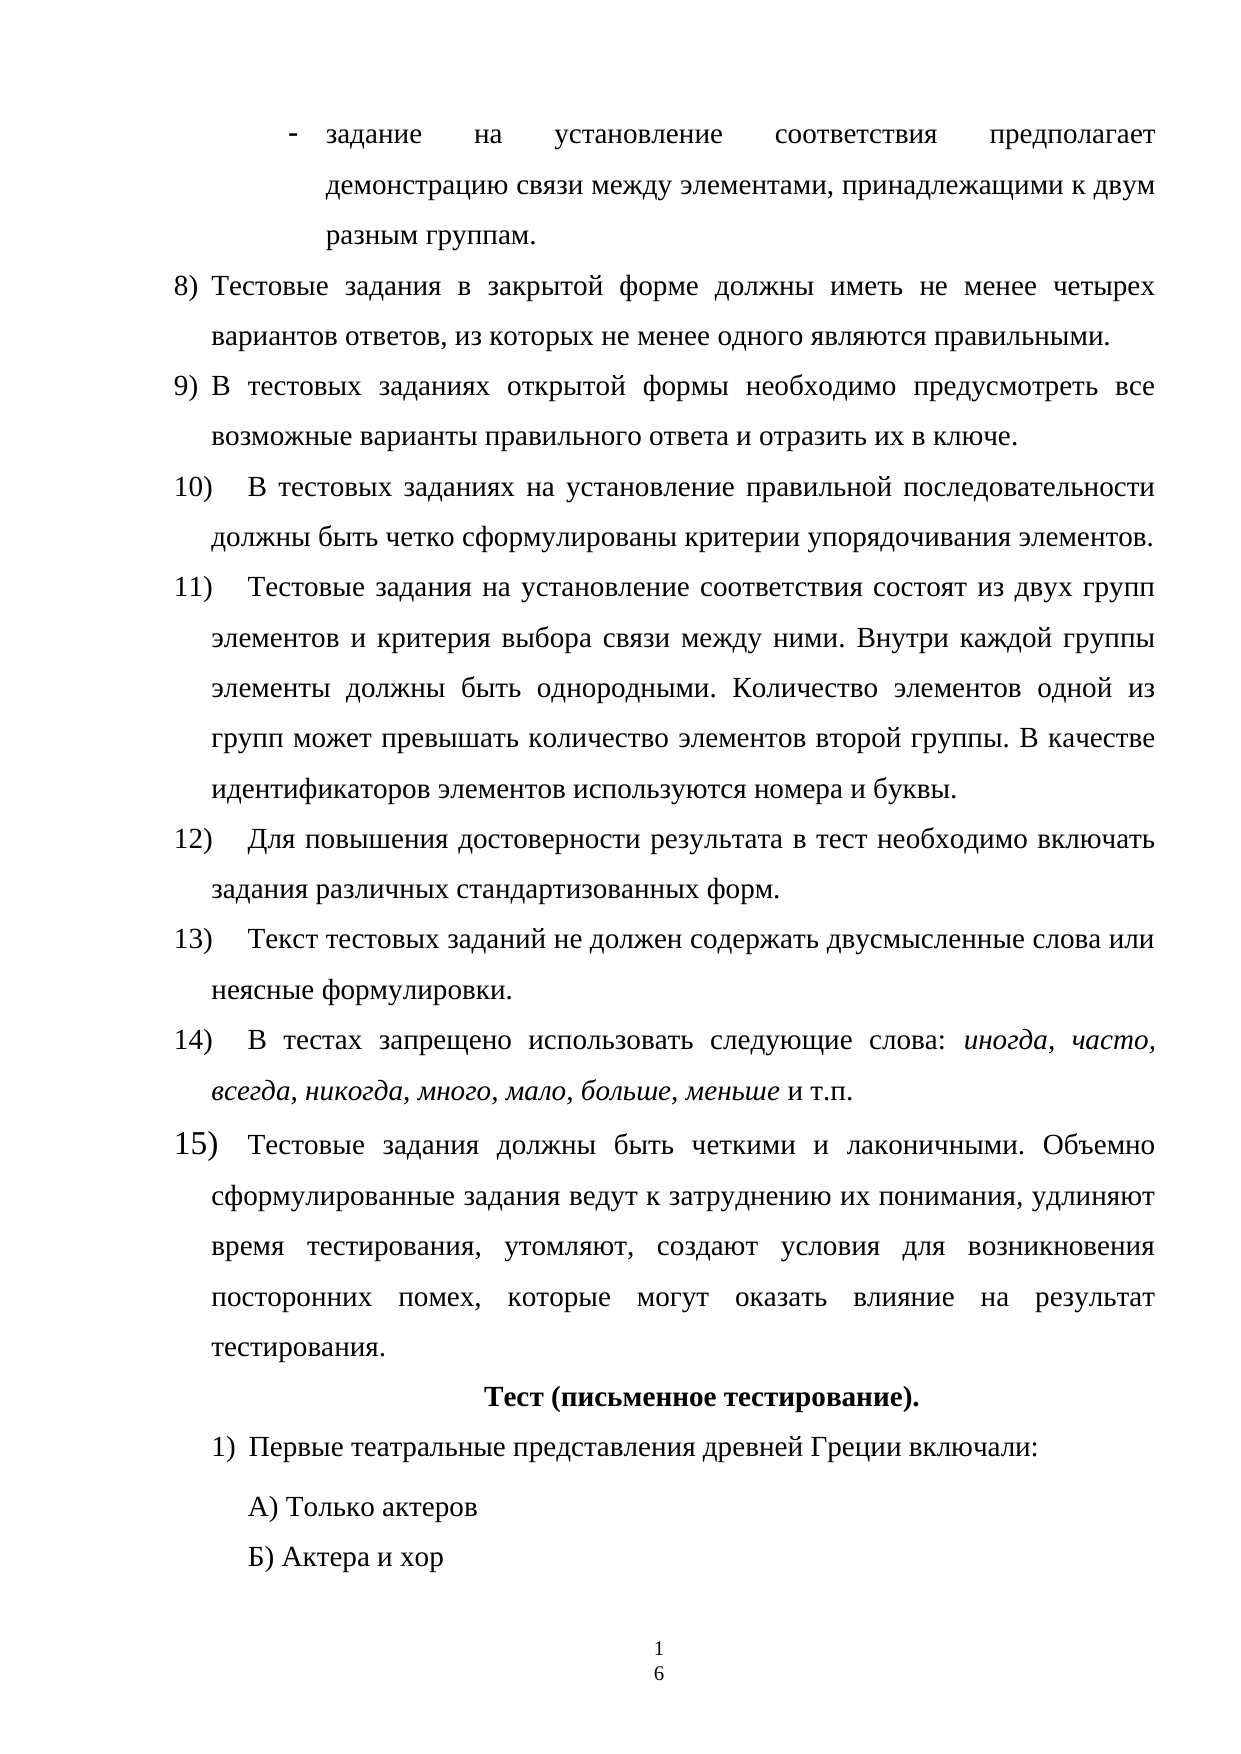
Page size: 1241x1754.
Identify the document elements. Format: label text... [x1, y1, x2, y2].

list Тестовые задания должны быть четкими и лаконичными. Объемно сформулированные задания ведут к затруднению их понимания, удлиняют время тестирования, утомляют, создают условия для возникновения посторонних помех, которые могут оказать влияние на результат тестирования. [174, 1123, 1156, 1362]
list В тестах запрещено использовать следующие слова: иногда, часто, всегда, никогда, много, мало, больше, меньше и т.п. [174, 1022, 1156, 1106]
text Б) Актера и хор [174, 1539, 1156, 1573]
list Текст тестовых заданий не должен содержать двусмысленные слова или неясные формулировки. [174, 922, 1156, 1006]
list Тестовые задания в закрытой форме должны иметь не менее четырех вариантов ответов, из которых не менее одного являются правильными. [174, 268, 1156, 351]
list В тестовых заданиях на установление правильной последовательности должны быть четко сформулированы критерии упорядочивания элементов. [174, 469, 1156, 553]
text А) Только актеров [174, 1489, 1156, 1522]
list задание на установление соответствия предполагает демонстрацию связи между элементами, принадлежащими к двум разным группам. [288, 117, 1156, 251]
text Тест (письменное тестирование). [174, 1379, 1156, 1413]
list Первые театральные представления древней Греции включали: [211, 1429, 1156, 1463]
list Для повышения достоверности результата в тест необходимо включать задания различных стандартизованных форм. [174, 821, 1156, 905]
list В тестовых заданиях открытой формы необходимо предусмотреть все возможные варианты правильного ответа и отразить их в ключе. [174, 368, 1156, 452]
list Тестовые задания на установление соответствия состоят из двух групп элементов и критерия выбора связи между ними. Внутри каждой группы элементы должны быть однородными. Количество элементов одной из групп может превышать количество элементов второй группы. В качестве идентификаторов элементов используются номера и буквы. [174, 569, 1156, 804]
